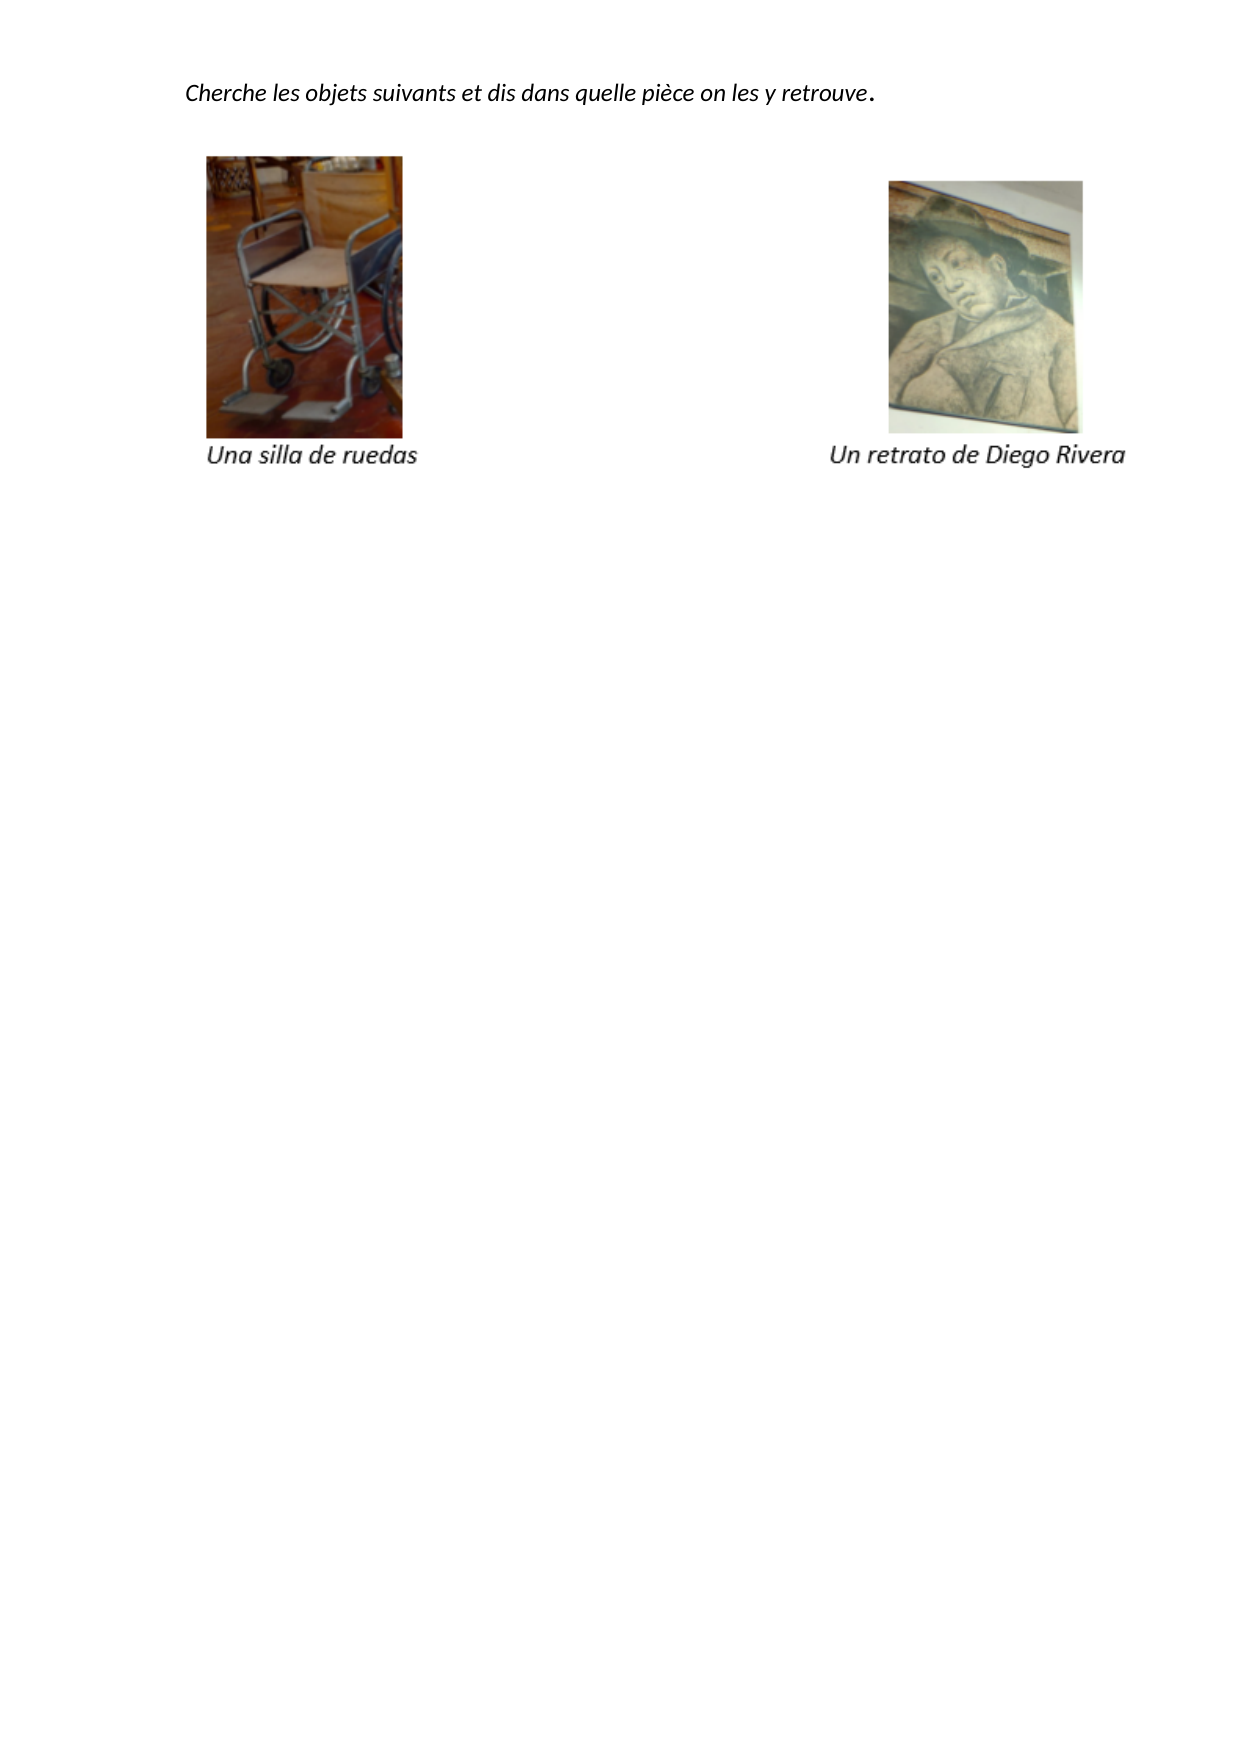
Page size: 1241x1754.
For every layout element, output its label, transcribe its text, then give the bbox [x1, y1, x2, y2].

picture [147, 133, 459, 477]
picture [781, 165, 1137, 500]
text Cherche les objets suivants et dis dans quelle pièce on les y retrouve. [185, 77, 1092, 107]
